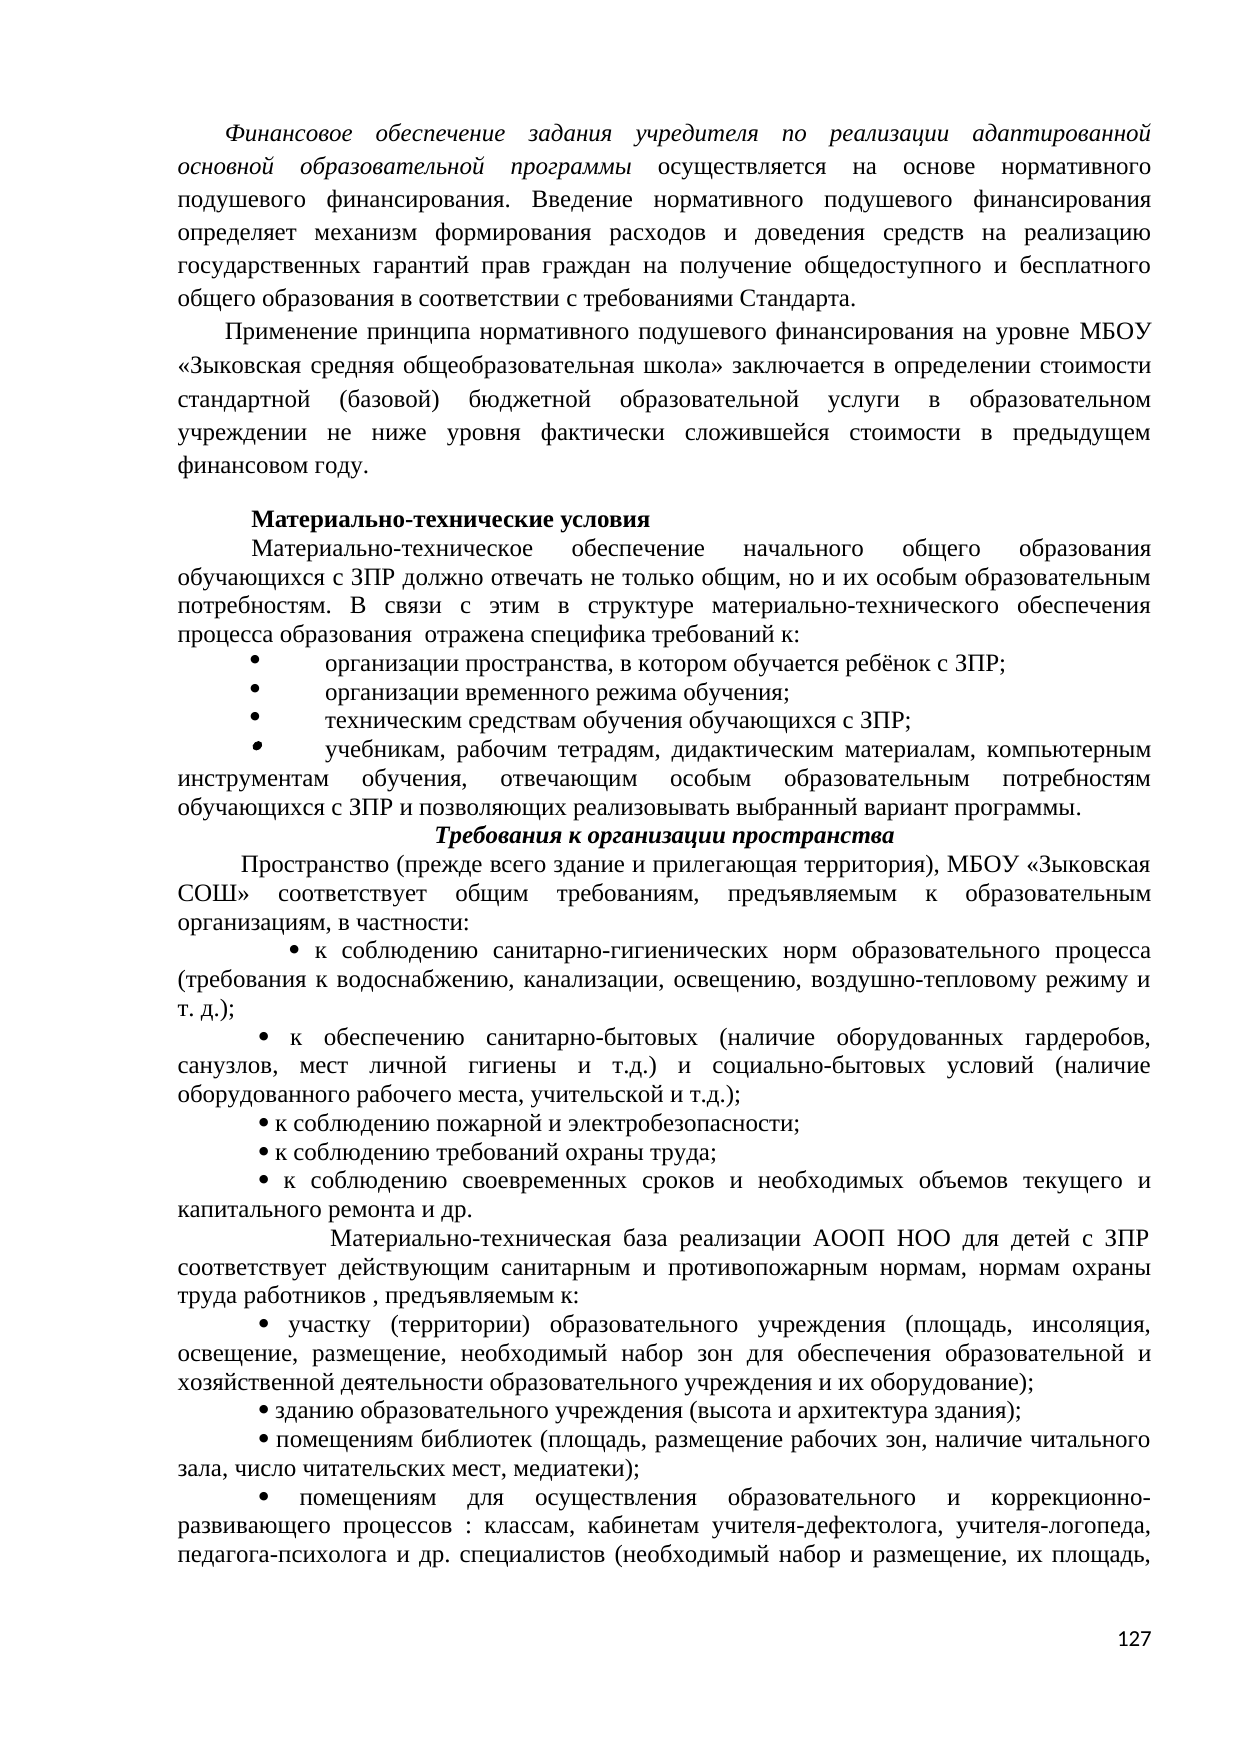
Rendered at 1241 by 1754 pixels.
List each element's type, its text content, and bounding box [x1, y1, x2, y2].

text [177, 1482, 1152, 1568]
text Материально-техническое обеспечение начального общего образования обучающихся с ЗПР должно отвечать не только общим, но и их особым образовательным потребностям. В связи с этим в структуре материально-технического обеспечения процесса образования отражена специфика требований к: [177, 533, 1152, 648]
text Материально-технические условия [177, 504, 1152, 533]
text  к соблюдению санитарно-гигиенических норм образовательного процесса (требования к водоснабжению, канализации, освещению, воздушно-тепловому режиму и т. д.); [177, 935, 1152, 1022]
text  участку (территории) образовательного учреждения (площадь, инсоляция, освещение, размещение, необходимый набор зон для обеспечения образовательной и хозяйственной деятельности образовательного учреждения и их оборудование); [177, 1309, 1152, 1395]
text  помещениям библиотек (площадь, размещение рабочих зон, наличие читального зала, число читательских мест, медиатеки); [177, 1424, 1152, 1482]
text  к соблюдению своевременных сроков и необходимых объемов текущего и капитального ремонта и др. [177, 1165, 1152, 1223]
text Требования к организации пространства [177, 820, 1152, 849]
text Применение принципа нормативного подушевого финансирования на уровне МБОУ «Зыковская средняя общеобразовательная школа» заключается в определении стоимости стандартной (базовой) бюджетной образовательной услуги в образовательном учреждении не ниже уровня фактически сложившейся стоимости в предыдущем финансовом году. [177, 316, 1152, 479]
text  зданию образовательного учреждения (высота и архитектура здания); [177, 1395, 1152, 1424]
list техническим средствам обучения обучающихся с ЗПР; [177, 705, 1152, 734]
text  к соблюдению требований охраны труда; [177, 1137, 1152, 1165]
list организации временного режима обучения; [177, 677, 1152, 705]
text Пространство (прежде всего здание и прилегающая территория), МБОУ «Зыковская СОШ» соответствует общим требованиям, предъявляемым к образовательным организациям, в частности: [177, 849, 1152, 935]
text  к соблюдению пожарной и электробезопасности; [177, 1108, 1152, 1137]
list организации пространства, в котором обучается ребёнок с ЗПР; [177, 648, 1152, 677]
text Финансовое обеспечение задания учредителя по реализации адаптированной основной образовательной программы осуществляется на основе нормативного подушевого финансирования. Введение нормативного подушевого финансирования определяет механизм формирования расходов и доведения средств на реализацию государственных гарантий прав граждан на получение общедоступного и бесплатного общего образования в соответствии с требованиями Стандарта. [177, 118, 1152, 312]
list учебникам, рабочим тетрадям, дидактическим материалам, компьютерным инструментам обучения, отвечающим особым образовательным потребностям обучающихся с ЗПР и позволяющих реализовывать выбранный вариант программы. [177, 734, 1152, 820]
text  к обеспечению санитарно-бытовых (наличие оборудованных гардеробов, санузлов, мест личной гигиены и т.д.) и социально-бытовых условий (наличие оборудованного рабочего места, учительской и т.д.); [177, 1022, 1152, 1108]
text Материально-техническая база реализации АООП НОО для детей с ЗПР соответствует действующим санитарным и противопожарным нормам, нормам охраны труда работников , предъявляемым к: [177, 1223, 1152, 1309]
